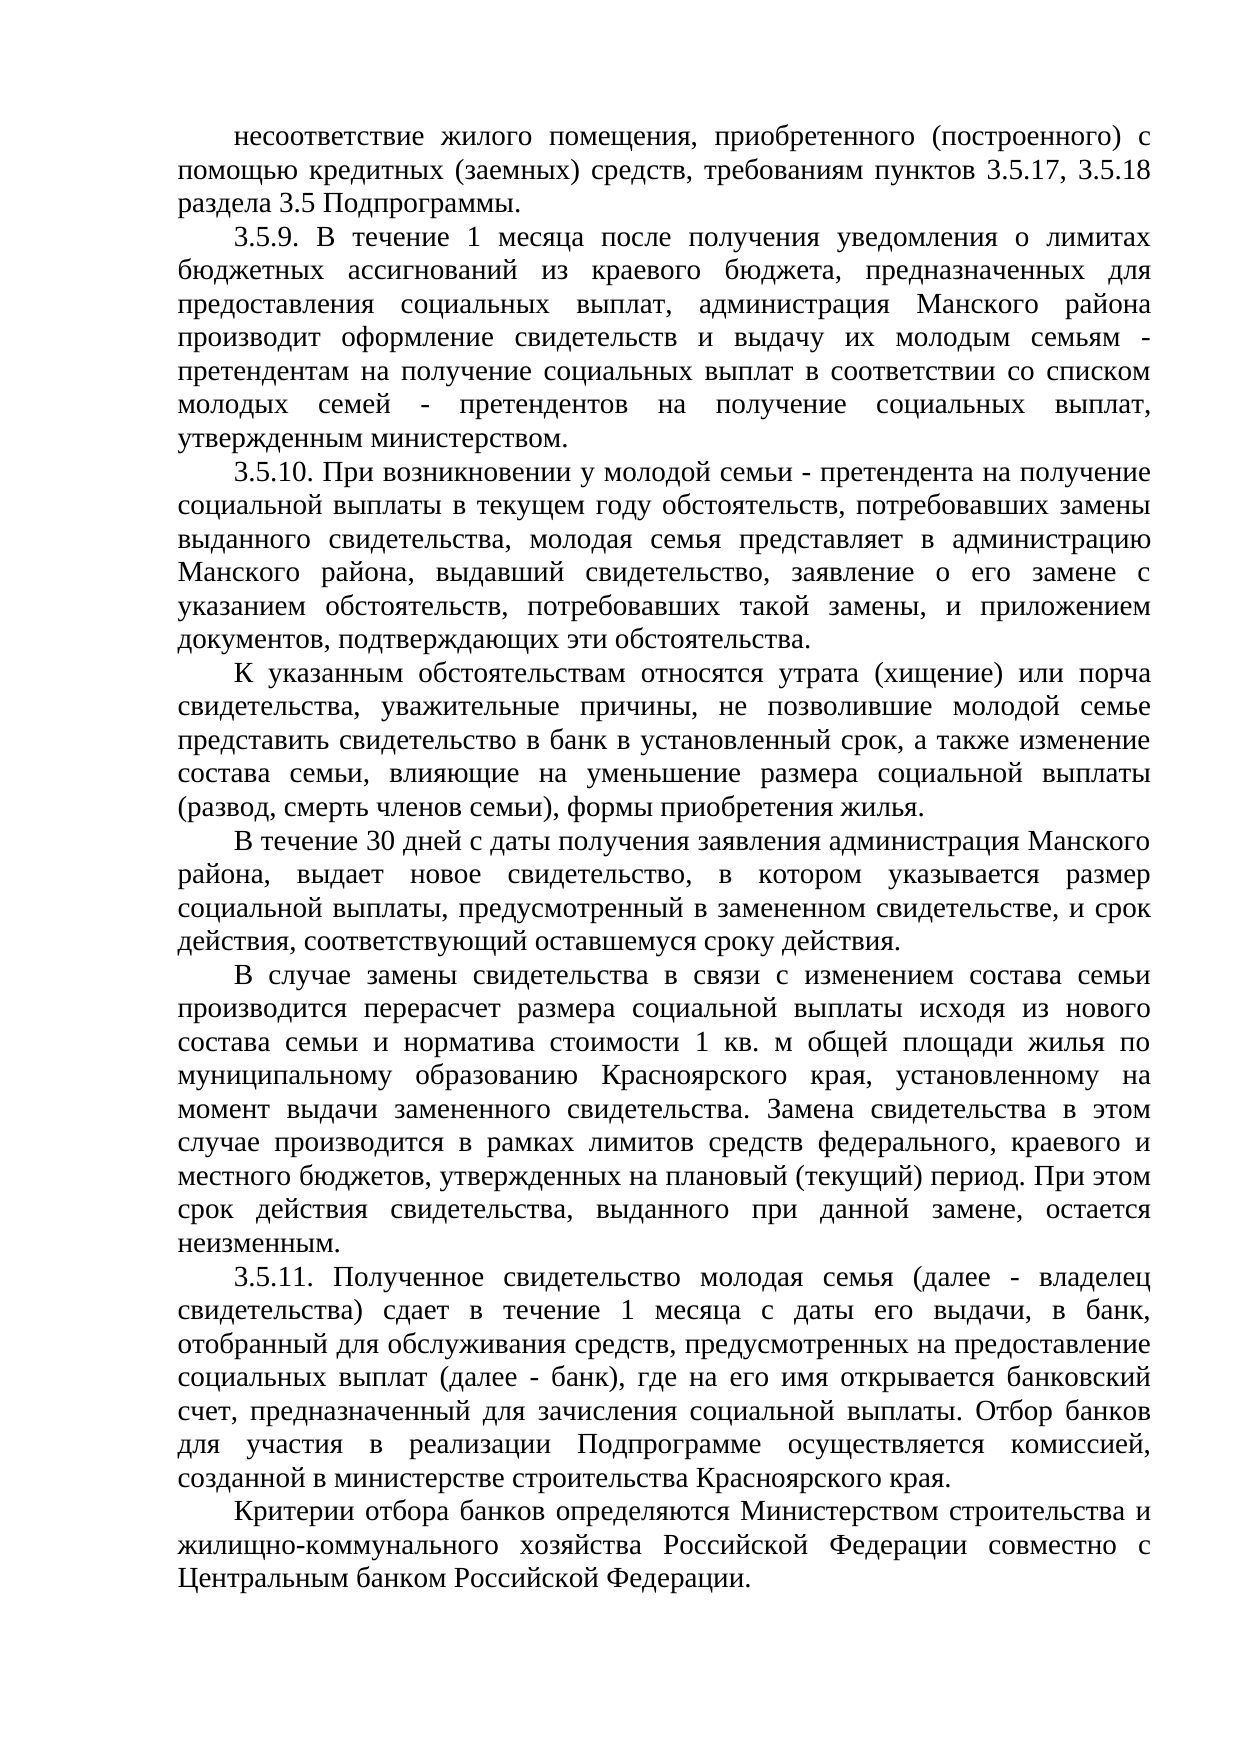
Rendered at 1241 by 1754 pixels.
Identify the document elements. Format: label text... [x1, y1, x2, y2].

text несоответствие жилого помещения, приобретенного (построенного) с помощью кредитных (заемных) средств, требованиям пунктов 3.5.17, 3.5.18 раздела 3.5 Подпрограммы. [177, 118, 1152, 219]
text 3.5.11. Полученное свидетельство молодая семья (далее - владелец свидетельства) сдает в течение 1 месяца с даты его выдачи, в банк, отобранный для обслуживания средств, предусмотренных на предоставление социальных выплат (далее - банк), где на его имя открывается банковский счет, предназначенный для зачисления социальной выплаты. Отбор банков для участия в реализации Подпрограмме осуществляется комиссией, созданной в министерстве строительства Красноярского края. [177, 1259, 1152, 1493]
text В случае замены свидетельства в связи с изменением состава семьи производится перерасчет размера социальной выплаты исходя из нового состава семьи и норматива стоимости 1 кв. м общей площади жилья по муниципальному образованию Красноярского края, установленному на момент выдачи замененного свидетельства. Замена свидетельства в этом случае производится в рамках лимитов средств федерального, краевого и местного бюджетов, утвержденных на плановый (текущий) период. При этом срок действия свидетельства, выданного при данной замене, остается неизменным. [177, 957, 1152, 1259]
text В течение 30 дней с даты получения заявления администрация Манского района, выдает новое свидетельство, в котором указывается размер социальной выплаты, предусмотренный в замененном свидетельстве, и срок действия, соответствующий оставшемуся сроку действия. [177, 823, 1152, 957]
text Критерии отбора банков определяются Министерством строительства и жилищно-коммунального хозяйства Российской Федерации совместно с Центральным банком Российской Федерации. [177, 1493, 1152, 1594]
text К указанным обстоятельствам относятся утрата (хищение) или порча свидетельства, уважительные причины, не позволившие молодой семье представить свидетельство в банк в установленный срок, а также изменение состава семьи, влияющие на уменьшение размера социальной выплаты (развод, смерть членов семьи), формы приобретения жилья. [177, 655, 1152, 823]
text 3.5.10. При возникновении у молодой семьи - претендента на получение социальной выплаты в текущем году обстоятельств, потребовавших замены выданного свидетельства, молодая семья представляет в администрацию Манского района, выдавший свидетельство, заявление о его замене с указанием обстоятельств, потребовавших такой замены, и приложением документов, подтверждающих эти обстоятельства. [177, 454, 1152, 655]
text 3.5.9. В течение 1 месяца после получения уведомления о лимитах бюджетных ассигнований из краевого бюджета, предназначенных для предоставления социальных выплат, администрация Манского района производит оформление свидетельств и выдачу их молодым семьям - претендентам на получение социальных выплат в соответствии со списком молодых семей - претендентов на получение социальных выплат, утвержденным министерством. [177, 219, 1152, 454]
